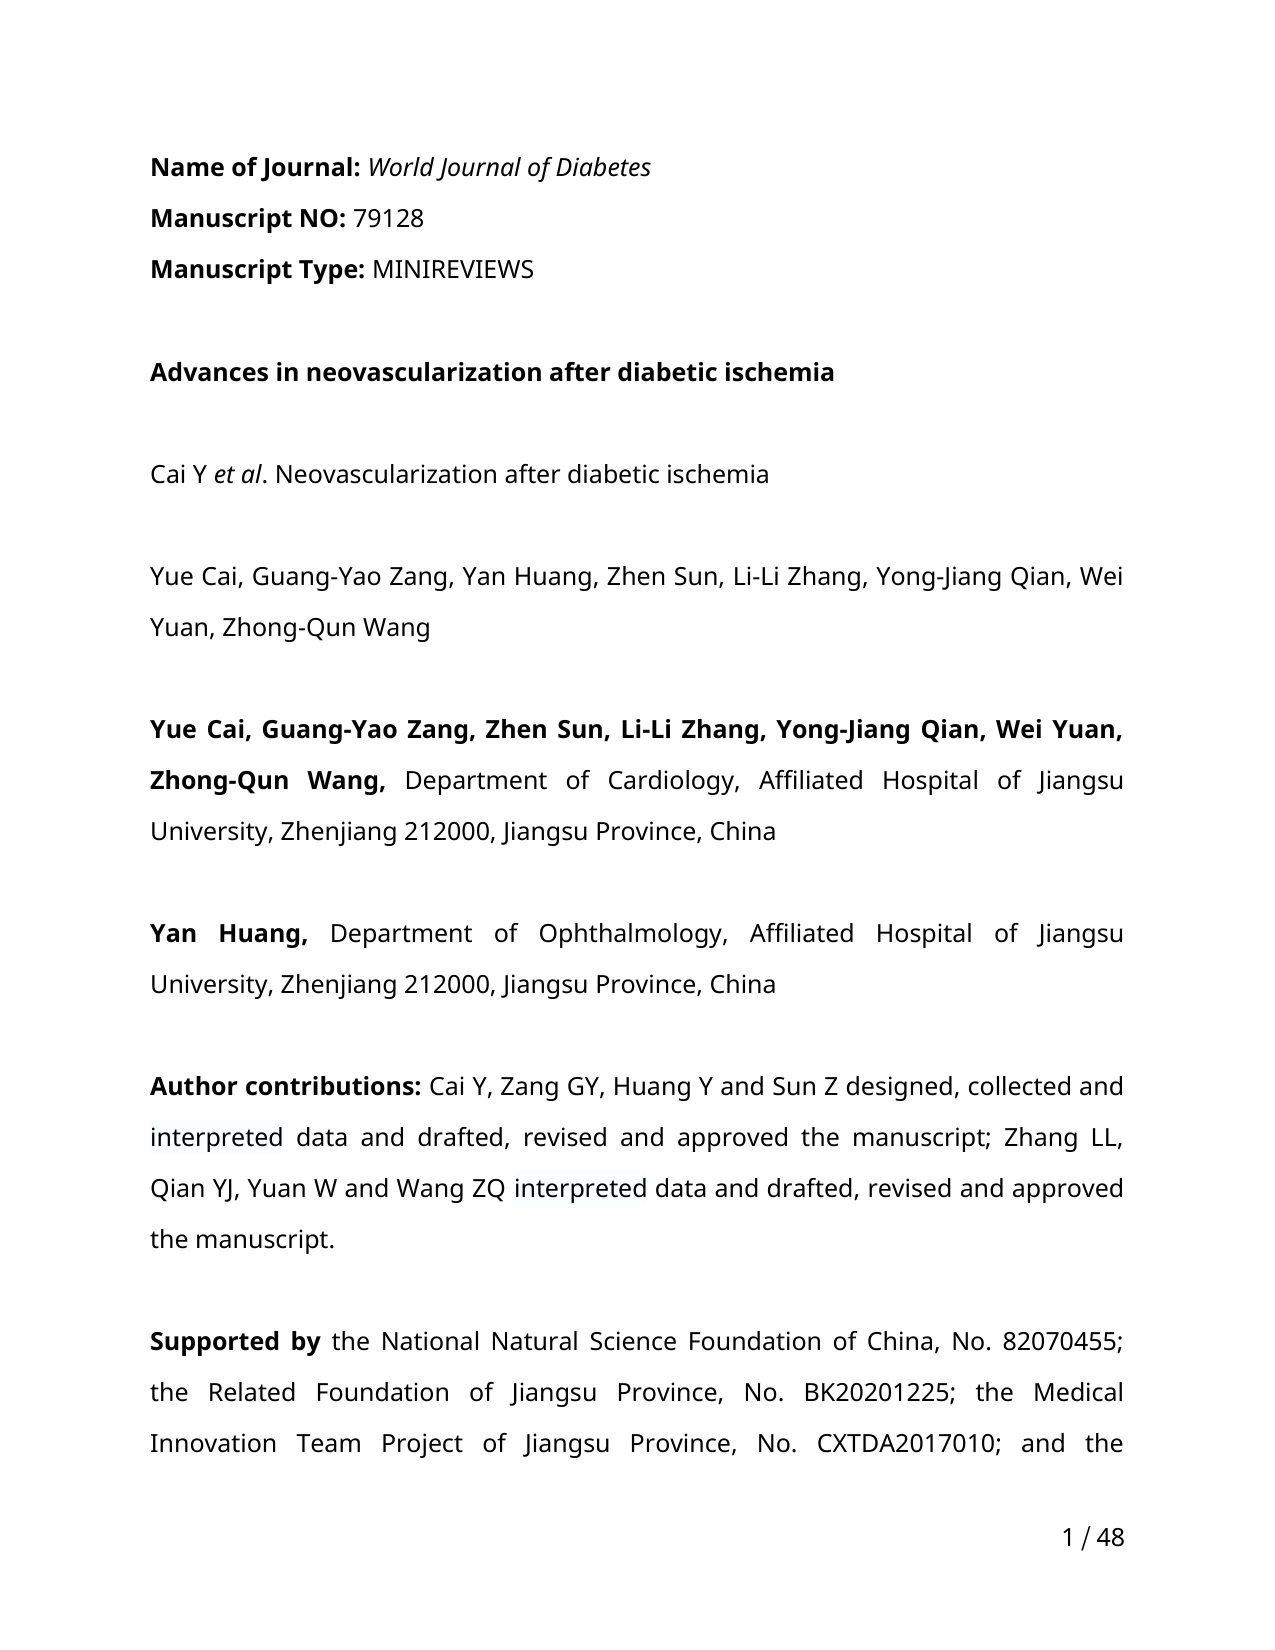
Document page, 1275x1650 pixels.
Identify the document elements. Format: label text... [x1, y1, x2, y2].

text Cai Y et al. Neovascularization after diabetic ischemia [150, 456, 1125, 490]
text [150, 1324, 1125, 1460]
text Advances in neovascularization after diabetic ischemia [150, 354, 1125, 388]
text Yan Huang, Department of Ophthalmology, Affiliated Hospital of Jiangsu University, Zhenjiang 212000, Jiangsu Province, China [150, 916, 1125, 1001]
text Manuscript NO: 79128 [150, 201, 1125, 235]
text Manuscript Type: MINIREVIEWS [150, 252, 1125, 286]
text Name of Journal: World Journal of Diabetes [150, 150, 1125, 184]
text Yue Cai, Guang-Yao Zang, Zhen Sun, Li-Li Zhang, Yong-Jiang Qian, Wei Yuan, Zhong-Qun Wang, Department of Cardiology, Affiliated Hospital of Jiangsu University, Zhenjiang 212000, Jiangsu Province, China [150, 711, 1125, 848]
text Yue Cai, Guang-Yao Zang, Yan Huang, Zhen Sun, Li-Li Zhang, Yong-Jiang Qian, Wei Yuan, Zhong-Qun Wang [150, 558, 1125, 643]
text Author contributions: Cai Y, Zang GY, Huang Y and Sun Z designed, collected and interpreted data and drafted, revised and approved the manuscript; Zhang LL, Qian YJ, Yuan W and Wang ZQ interpreted data and drafted, revised and approved the manuscript. [150, 1069, 1125, 1256]
